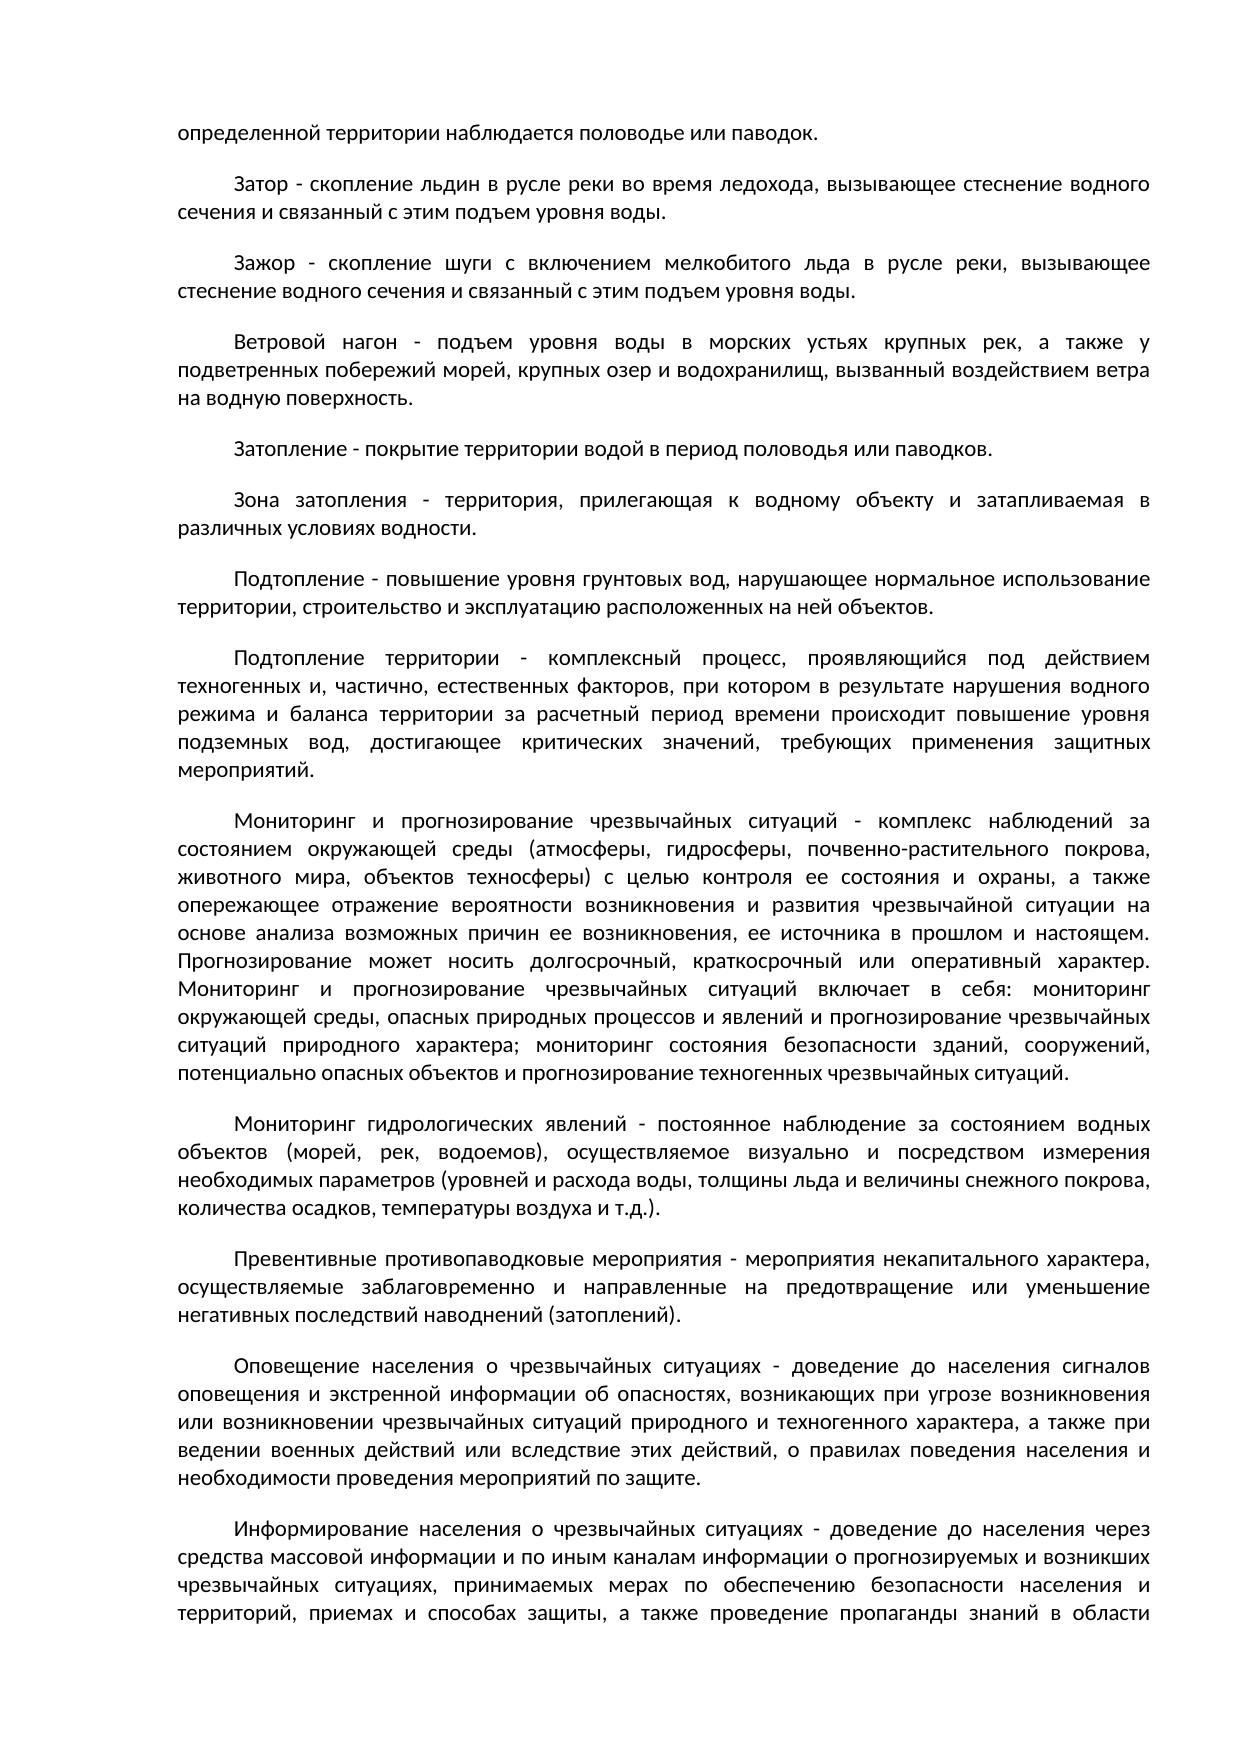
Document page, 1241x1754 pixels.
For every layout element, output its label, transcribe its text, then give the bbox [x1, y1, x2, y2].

text Подтопление - повышение уровня грунтовых вод, нарушающее нормальное использование территории, строительство и эксплуатацию расположенных на ней объектов. [177, 564, 1152, 620]
text Зажор - скопление шуги с включением мелкобитого льда в русле реки, вызывающее стеснение водного сечения и связанный с этим подъем уровня воды. [177, 248, 1152, 304]
text Мониторинг гидрологических явлений - постоянное наблюдение за состоянием водных объектов (морей, рек, водоемов), осуществляемое визуально и посредством измерения необходимых параметров (уровней и расхода воды, толщины льда и величины снежного покрова, количества осадков, температуры воздуха и т.д.). [177, 1109, 1152, 1221]
text Оповещение населения о чрезвычайных ситуациях - доведение до населения сигналов оповещения и экстренной информации об опасностях, возникающих при угрозе возникновения или возникновении чрезвычайных ситуаций природного и техногенного характера, а также при ведении военных действий или вследствие этих действий, о правилах поведения населения и необходимости проведения мероприятий по защите. [177, 1351, 1152, 1491]
text Зона затопления - территория, прилегающая к водному объекту и затапливаемая в различных условиях водности. [177, 485, 1152, 541]
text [177, 118, 1152, 146]
text Превентивные противопаводковые мероприятия - мероприятия некапитального характера, осуществляемые заблаговременно и направленные на предотвращение или уменьшение негативных последствий наводнений (затоплений). [177, 1244, 1152, 1328]
text Затор - скопление льдин в русле реки во время ледохода, вызывающее стеснение водного сечения и связанный с этим подъем уровня воды. [177, 169, 1152, 225]
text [177, 1514, 1152, 1626]
text Затопление - покрытие территории водой в период половодья или паводков. [177, 434, 1152, 462]
text Ветровой нагон - подъем уровня воды в морских устьях крупных рек, а также у подветренных побережий морей, крупных озер и водохранилищ, вызванный воздействием ветра на водную поверхность. [177, 327, 1152, 411]
text Мониторинг и прогнозирование чрезвычайных ситуаций - комплекс наблюдений за состоянием окружающей среды (атмосферы, гидросферы, почвенно-растительного покрова, животного мира, объектов техносферы) с целью контроля ее состояния и охраны, а также опережающее отражение вероятности возникновения и развития чрезвычайной ситуации на основе анализа возможных причин ее возникновения, ее источника в прошлом и настоящем. Прогнозирование может носить долгосрочный, краткосрочный или оперативный характер. Мониторинг и прогнозирование чрезвычайных ситуаций включает в себя: мониторинг окружающей среды, опасных природных процессов и явлений и прогнозирование чрезвычайных ситуаций природного характера; мониторинг состояния безопасности зданий, сооружений, потенциально опасных объектов и прогнозирование техногенных чрезвычайных ситуаций. [177, 806, 1152, 1086]
text Подтопление территории - комплексный процесс, проявляющийся под действием техногенных и, частично, естественных факторов, при котором в результате нарушения водного режима и баланса территории за расчетный период времени происходит повышение уровня подземных вод, достигающее критических значений, требующих применения защитных мероприятий. [177, 643, 1152, 783]
